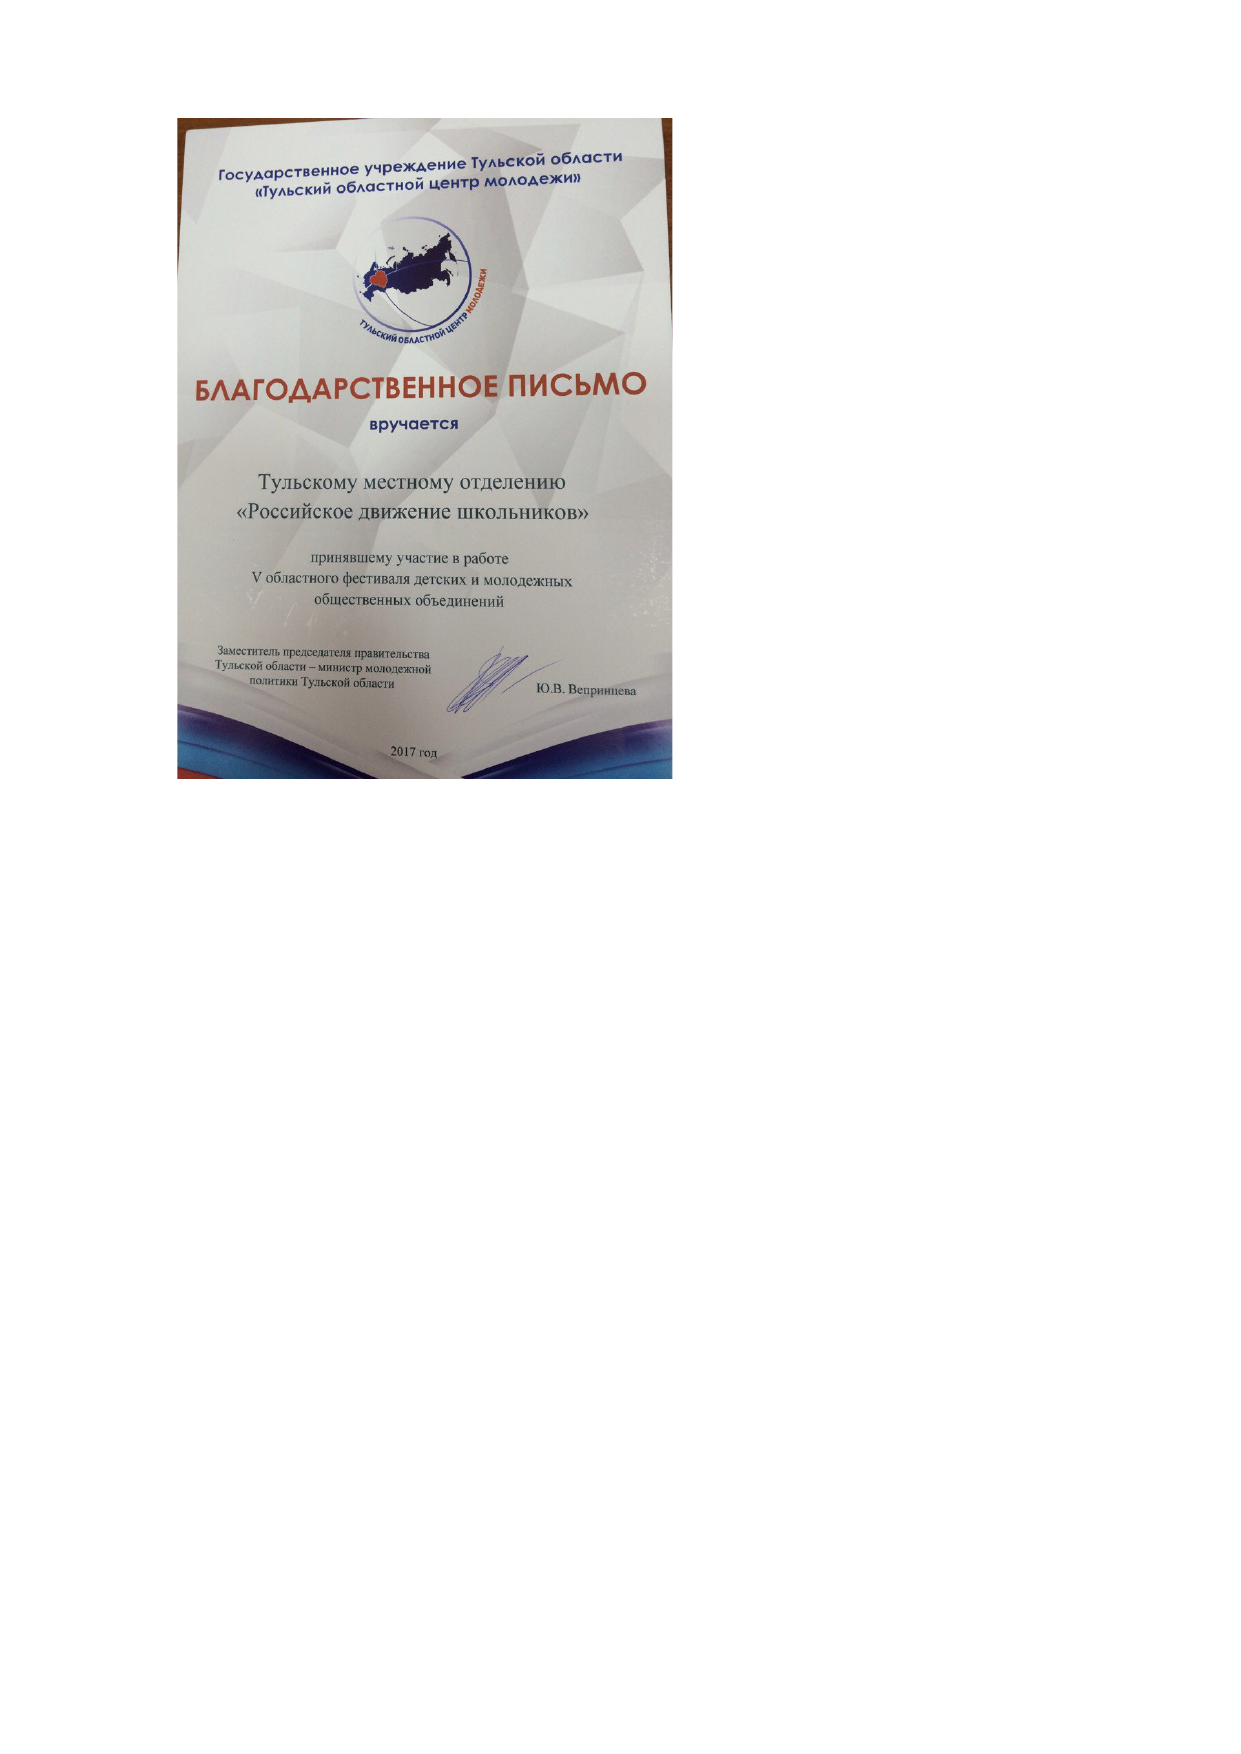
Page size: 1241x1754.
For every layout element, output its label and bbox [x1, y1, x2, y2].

picture [177, 118, 673, 779]
